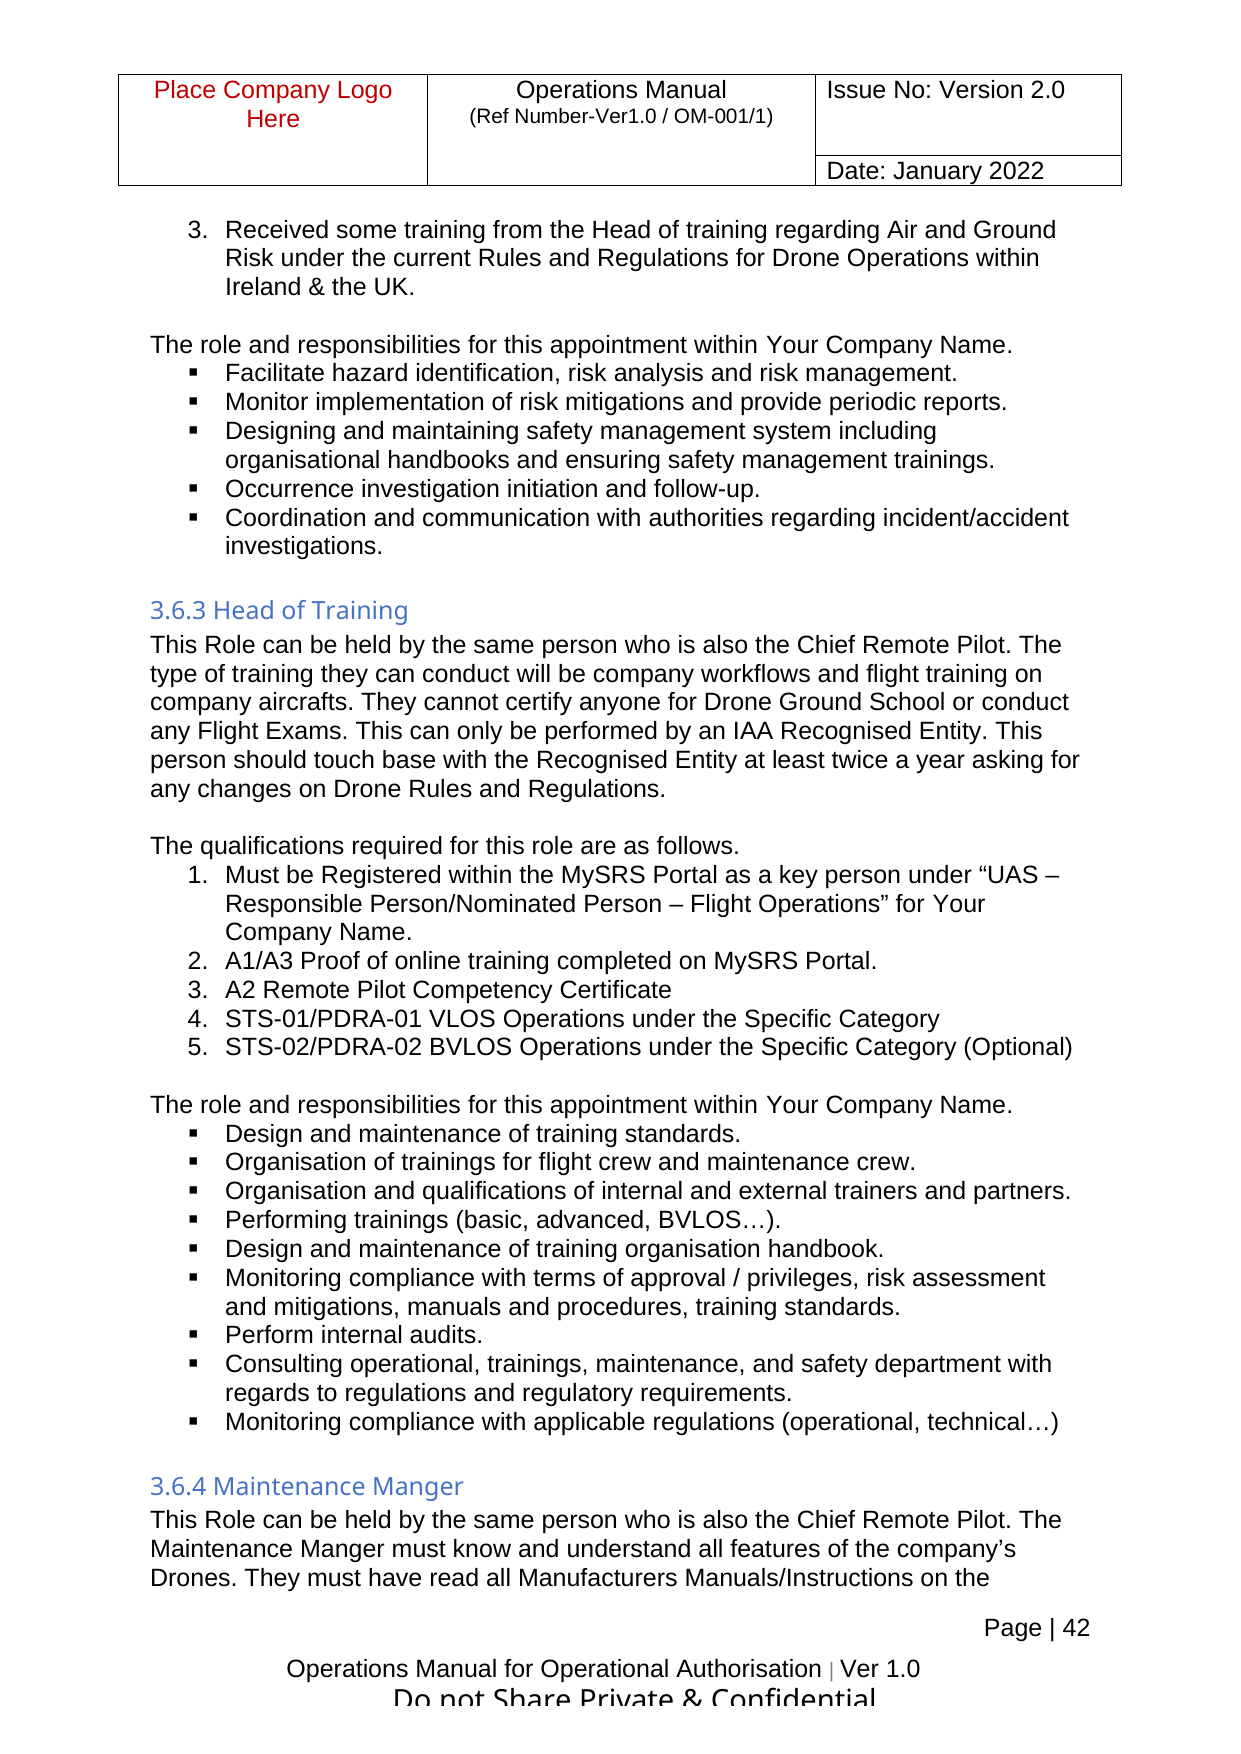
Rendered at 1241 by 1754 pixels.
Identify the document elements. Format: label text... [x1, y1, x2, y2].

list A1/A3 Proof of online training completed on MySRS Portal. [187, 946, 1090, 975]
list Monitor implementation of risk mitigations and provide periodic reports. [187, 387, 1090, 416]
list Facilitate hazard identification, risk analysis and risk management. [187, 358, 1090, 387]
list A2 Remote Pilot Competency Certificate [187, 975, 1090, 1003]
list STS-01/PDRA-01 VLOS Operations under the Specific Category [187, 1003, 1090, 1032]
list Monitoring compliance with terms of approval / privileges, risk assessment and mitigations, manuals and procedures, training standards. [187, 1263, 1090, 1320]
list Consulting operational, trainings, maintenance, and safety department with regards to regulations and regulatory requirements. [187, 1349, 1090, 1407]
list Must be Registered within the MySRS Portal as a key person under “UAS – Responsible Person/Nominated Person – Flight Operations” for . [187, 860, 1090, 946]
list Monitoring compliance with applicable regulations (operational, technical…) [187, 1407, 1090, 1436]
list Performing trainings (basic, advanced, BVLOS…). [187, 1205, 1090, 1234]
text This Role can be held by the same person who is also the Chief Remote Pilot. The type of training they can conduct will be company workflows and flight training on company aircrafts. They cannot certify anyone for Drone Ground School or conduct any Flight Exams. This can only be performed by an IAA Recognised Entity. This person should touch base with the Recognised Entity at least twice a year asking for any changes on Drone Rules and Regulations. [150, 630, 1090, 802]
list STS-02/PDRA-02 BVLOS Operations under the Specific Category (Optional) [187, 1032, 1090, 1061]
text The role and responsibilities for this appointment within . [150, 1090, 1090, 1118]
subtitle 3.6.4 Maintenance Manger [150, 1469, 1090, 1503]
list Received some training from the Head of training regarding Air and Ground Risk under the current Rules and Regulations for Drone Operations within Ireland & the UK. [187, 214, 1090, 301]
list Occurrence investigation initiation and follow-up. [187, 474, 1090, 502]
list Perform internal audits. [187, 1320, 1090, 1349]
list Designing and maintaining safety management system including organisational handbooks and ensuring safety management trainings. [187, 416, 1090, 474]
list Design and maintenance of training organisation handbook. [187, 1234, 1090, 1263]
list Organisation and qualifications of internal and external trainers and partners. [187, 1176, 1090, 1205]
text The role and responsibilities for this appointment within . [150, 329, 1090, 358]
list Organisation of trainings for flight crew and maintenance crew. [187, 1147, 1090, 1176]
subtitle 3.6.3 Head of Training [150, 593, 1090, 627]
text The qualifications required for this role are as follows. [150, 831, 1090, 860]
list Coordination and communication with authorities regarding incident/accident investigations. [187, 502, 1090, 560]
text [150, 1505, 1090, 1592]
list Design and maintenance of training standards. [187, 1118, 1090, 1147]
